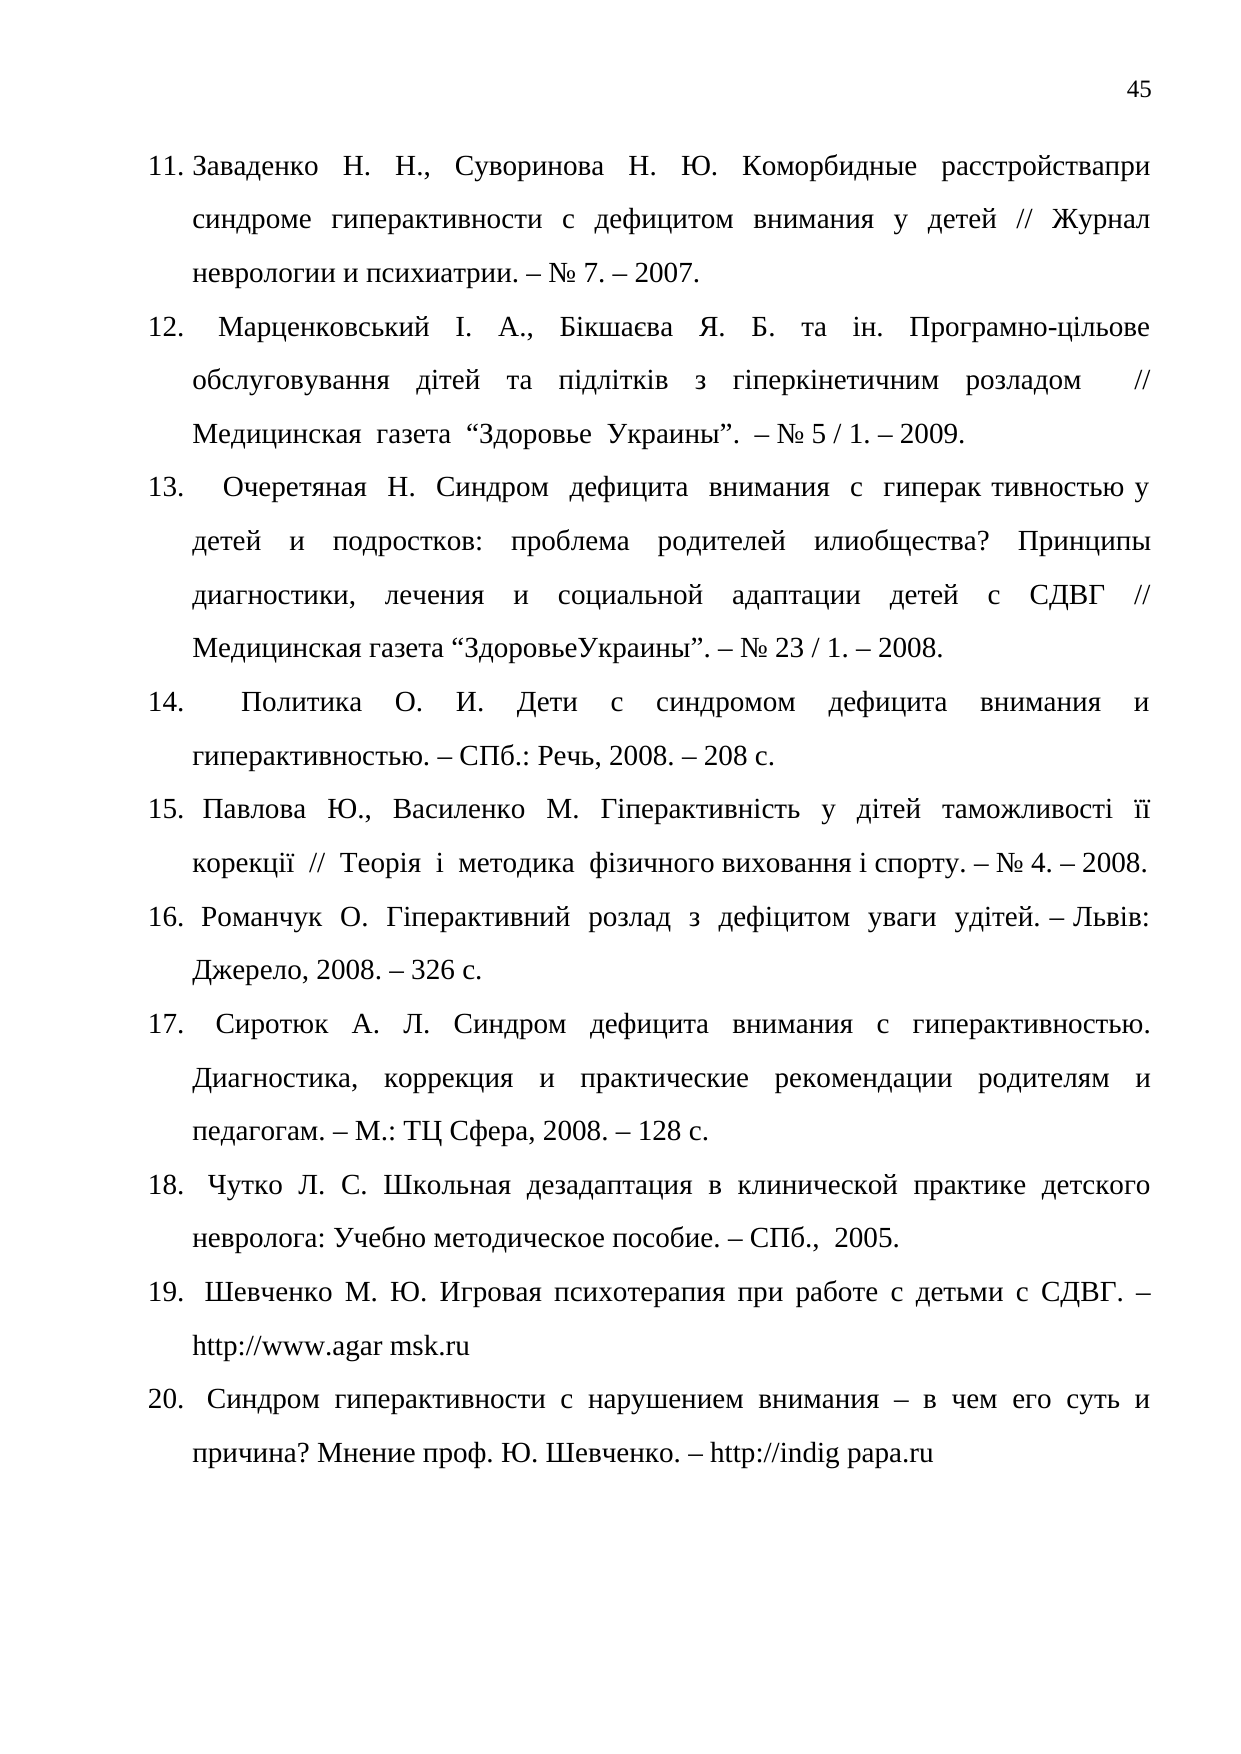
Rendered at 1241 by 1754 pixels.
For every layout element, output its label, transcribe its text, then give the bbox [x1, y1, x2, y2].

list Синдром гиперактивности с нарушением внимания – в чем его суть и причина? Мнение проф. Ю. Шевченко. – http://indig papa.ru [148, 1382, 1152, 1469]
list Очеретяная Н. Синдром дефицита внимания с гиперак тивностью у детей и подростков: проблема родителей илиобщества? Принципы диагностики, лечения и социальной адаптации детей с СДВГ // Медицинская газета “ЗдоровьеУкраины”. – № 23 / 1. – 2008. [148, 469, 1152, 664]
list Чутко Л. С. Школьная дезадаптация в клинической практике детского невролога: Учебно методическое пособие. – СПб., 2005. [148, 1167, 1152, 1254]
list Сиротюк А. Л. Синдром дефицита внимания с гиперактивностью. Диагностика, коррекция и практические рекомендации родителям и педагогам. – М.: ТЦ Сфера, 2008. – 128 с. [148, 1006, 1152, 1147]
list Павлова Ю., Василенко М. Гіперактивність у дітей таможливості її корекції // Теорія і методика фізичного виховання і спорту. – № 4. – 2008. [148, 791, 1152, 879]
list Марценковський І. А., Бікшаєва Я. Б. та ін. Програмно-цільове обслуговування дітей та підлітків з гіперкінетичним розладом // Медицинская газета “Здоровье Украины”. – № 5 / 1. – 2009. [148, 309, 1152, 449]
list Политика О. И. Дети с синдромом дефицита внимания и гиперактивностью. – СПб.: Речь, 2008. – 208 с. [148, 684, 1152, 771]
list Шевченко М. Ю. Игровая психотерапия при работе с детьми с СДВГ. – http://www.agar msk.ru [148, 1274, 1152, 1361]
list Романчук О. Гіперактивний розлад з дефіцитом уваги удітей. – Львів: Джерело, 2008. – 326 с. [148, 899, 1152, 986]
list Заваденко Н. Н., Суворинова Н. Ю. Коморбидные расстройствапри синдроме гиперактивности с дефицитом внимания у детей // Журнал неврологии и психиатрии. – № 7. – 2007. [148, 148, 1152, 288]
